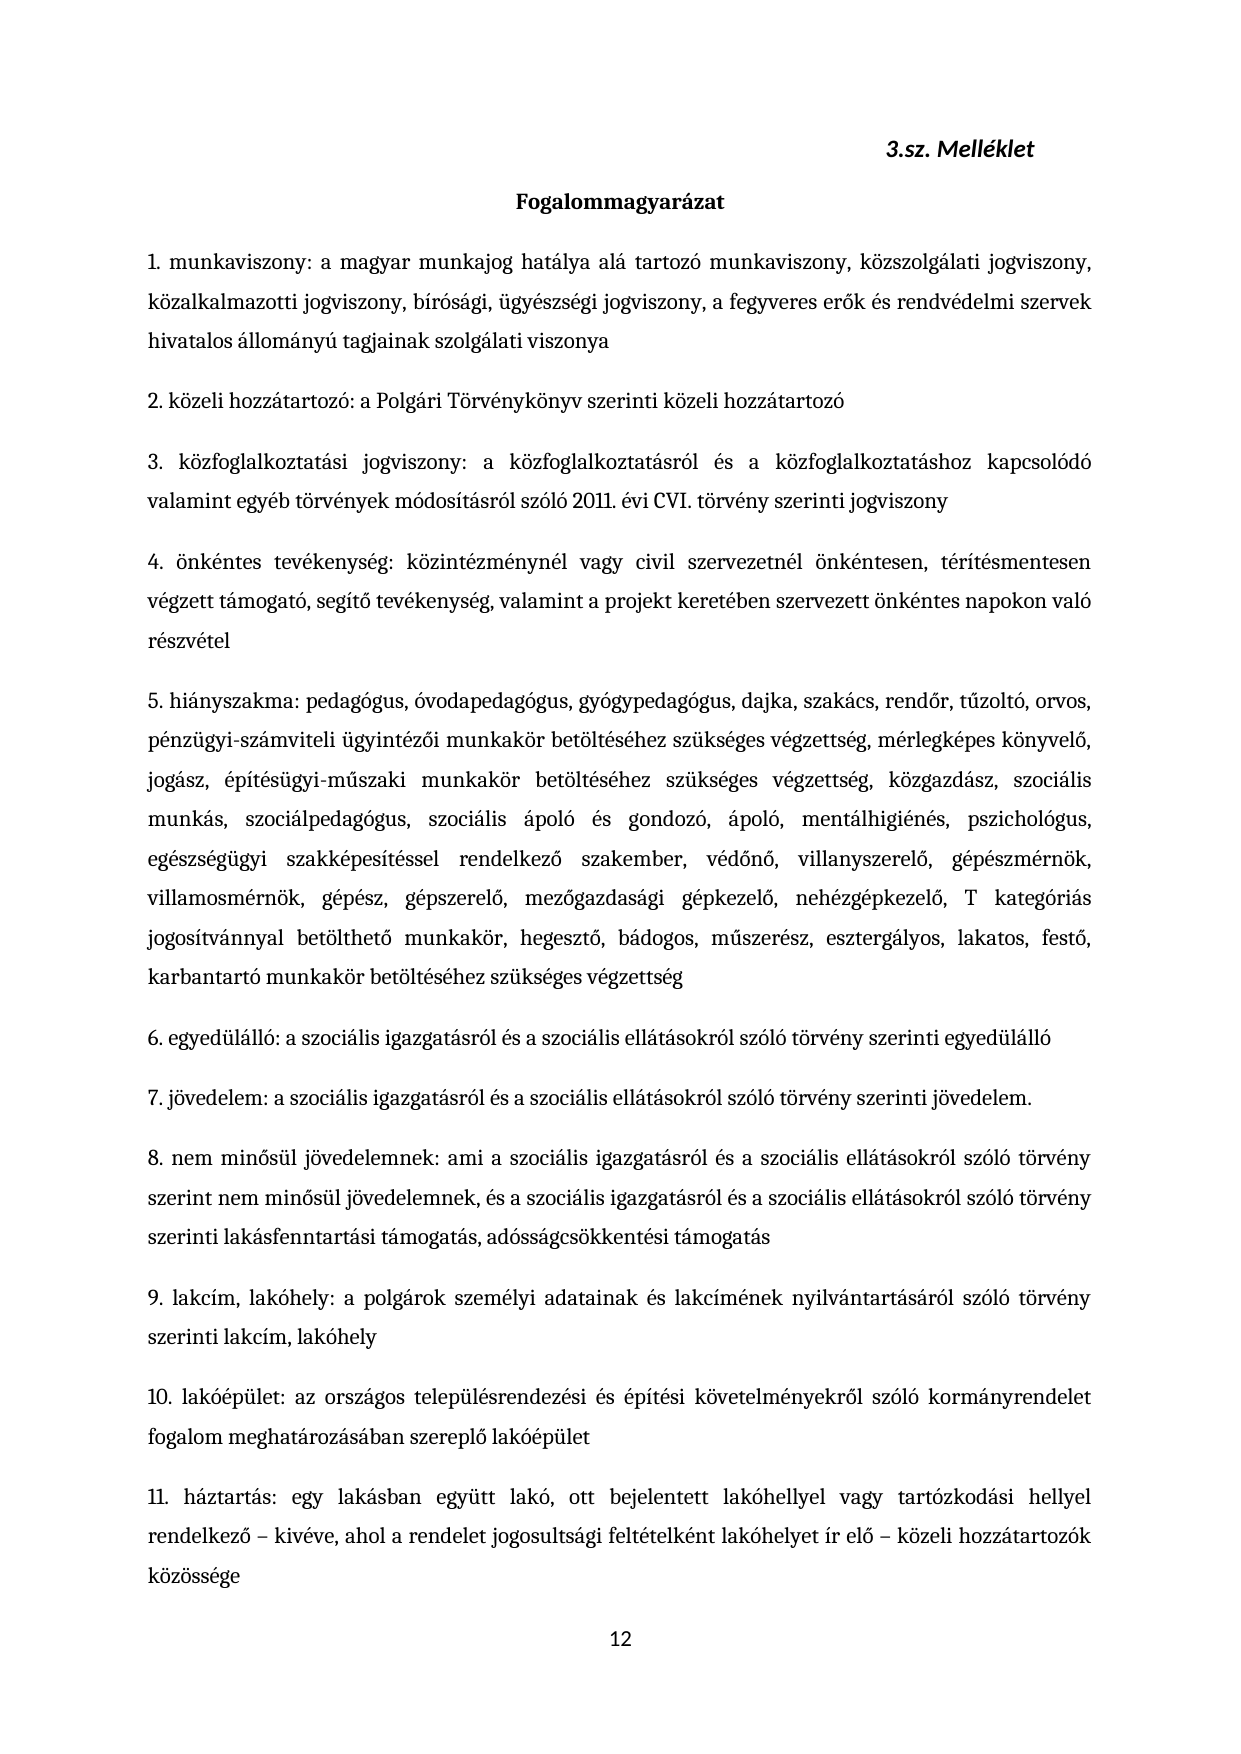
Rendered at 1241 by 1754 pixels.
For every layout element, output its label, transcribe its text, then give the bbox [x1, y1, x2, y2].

text 3. közfoglalkoztatási jogviszony: a közfoglalkoztatásról és a közfoglalkoztatáshoz kapcsolódó valamint egyéb törvények módosításról szóló 2011. évi CVI. törvény szerinti jogviszony [148, 449, 1093, 514]
text 4. önkéntes tevékenység: közintézménynél vagy civil szervezetnél önkéntesen, térítésmentesen végzett támogató, segítő tevékenység, valamint a projekt keretében szervezett önkéntes napokon való részvétel [148, 548, 1093, 654]
text 9. lakcím, lakóhely: a polgárok személyi adatainak és lakcímének nyilvántartásáról szóló törvény szerinti lakcím, lakóhely [148, 1284, 1093, 1350]
text 7. jövedelem: a szociális igazgatásról és a szociális ellátásokról szóló törvény szerinti jövedelem. [148, 1085, 1093, 1111]
text 6. egyedülálló: a szociális igazgatásról és a szociális ellátásokról szóló törvény szerinti egyedülálló [148, 1024, 1093, 1051]
text 8. nem minősül jövedelemnek: ami a szociális igazgatásról és a szociális ellátásokról szóló törvény szerint nem minősül jövedelemnek, és a szociális igazgatásról és a szociális ellátásokról szóló törvény szerinti lakásfenntartási támogatás, adósságcsökkentési támogatás [148, 1145, 1093, 1250]
text 2. közeli hozzátartozó: a Polgári Törvénykönyv szerinti közeli hozzátartozó [148, 388, 1093, 415]
text Fogalommagyarázat [148, 189, 1093, 215]
text 11. háztartás: egy lakásban együtt lakó, ott bejelentett lakóhellyel vagy tartózkodási hellyel rendelkező – kivéve, ahol a rendelet jogosultsági feltételként lakóhelyet ír elő – közeli hozzátartozók közössége [148, 1484, 1093, 1589]
text 1. munkaviszony: a magyar munkajog hatálya alá tartozó munkaviszony, közszolgálati jogviszony, közalkalmazotti jogviszony, bírósági, ügyészségi jogviszony, a fegyveres erők és rendvédelmi szervek hivatalos állományú tagjainak szolgálati viszonya [148, 249, 1093, 354]
text 5. hiányszakma: pedagógus, óvodapedagógus, gyógypedagógus, dajka, szakács, rendőr, tűzoltó, orvos, pénzügyi-számviteli ügyintézői munkakör betöltéséhez szükséges végzettség, mérlegképes könyvelő, jogász, építésügyi-műszaki munkakör betöltéséhez szükséges végzettség, közgazdász, szociális munkás, szociálpedagógus, szociális ápoló és gondozó, ápoló, mentálhigiénés, pszichológus, egészségügyi szakképesítéssel rendelkező szakember, védőnő, villanyszerelő, gépészmérnök, villamosmérnök, gépész, gépszerelő, mezőgazdasági gépkezelő, nehézgépkezelő, T kategóriás jogosítvánnyal betölthető munkakör, hegesztő, bádogos, műszerész, esztergályos, lakatos, festő, karbantartó munkakör betöltéséhez szükséges végzettség [148, 688, 1093, 990]
text 10. lakóépület: az országos településrendezési és építési követelményekről szóló kormányrendelet fogalom meghatározásában szereplő lakóépület [148, 1384, 1093, 1450]
text 3.sz. Melléklet [148, 133, 1093, 163]
